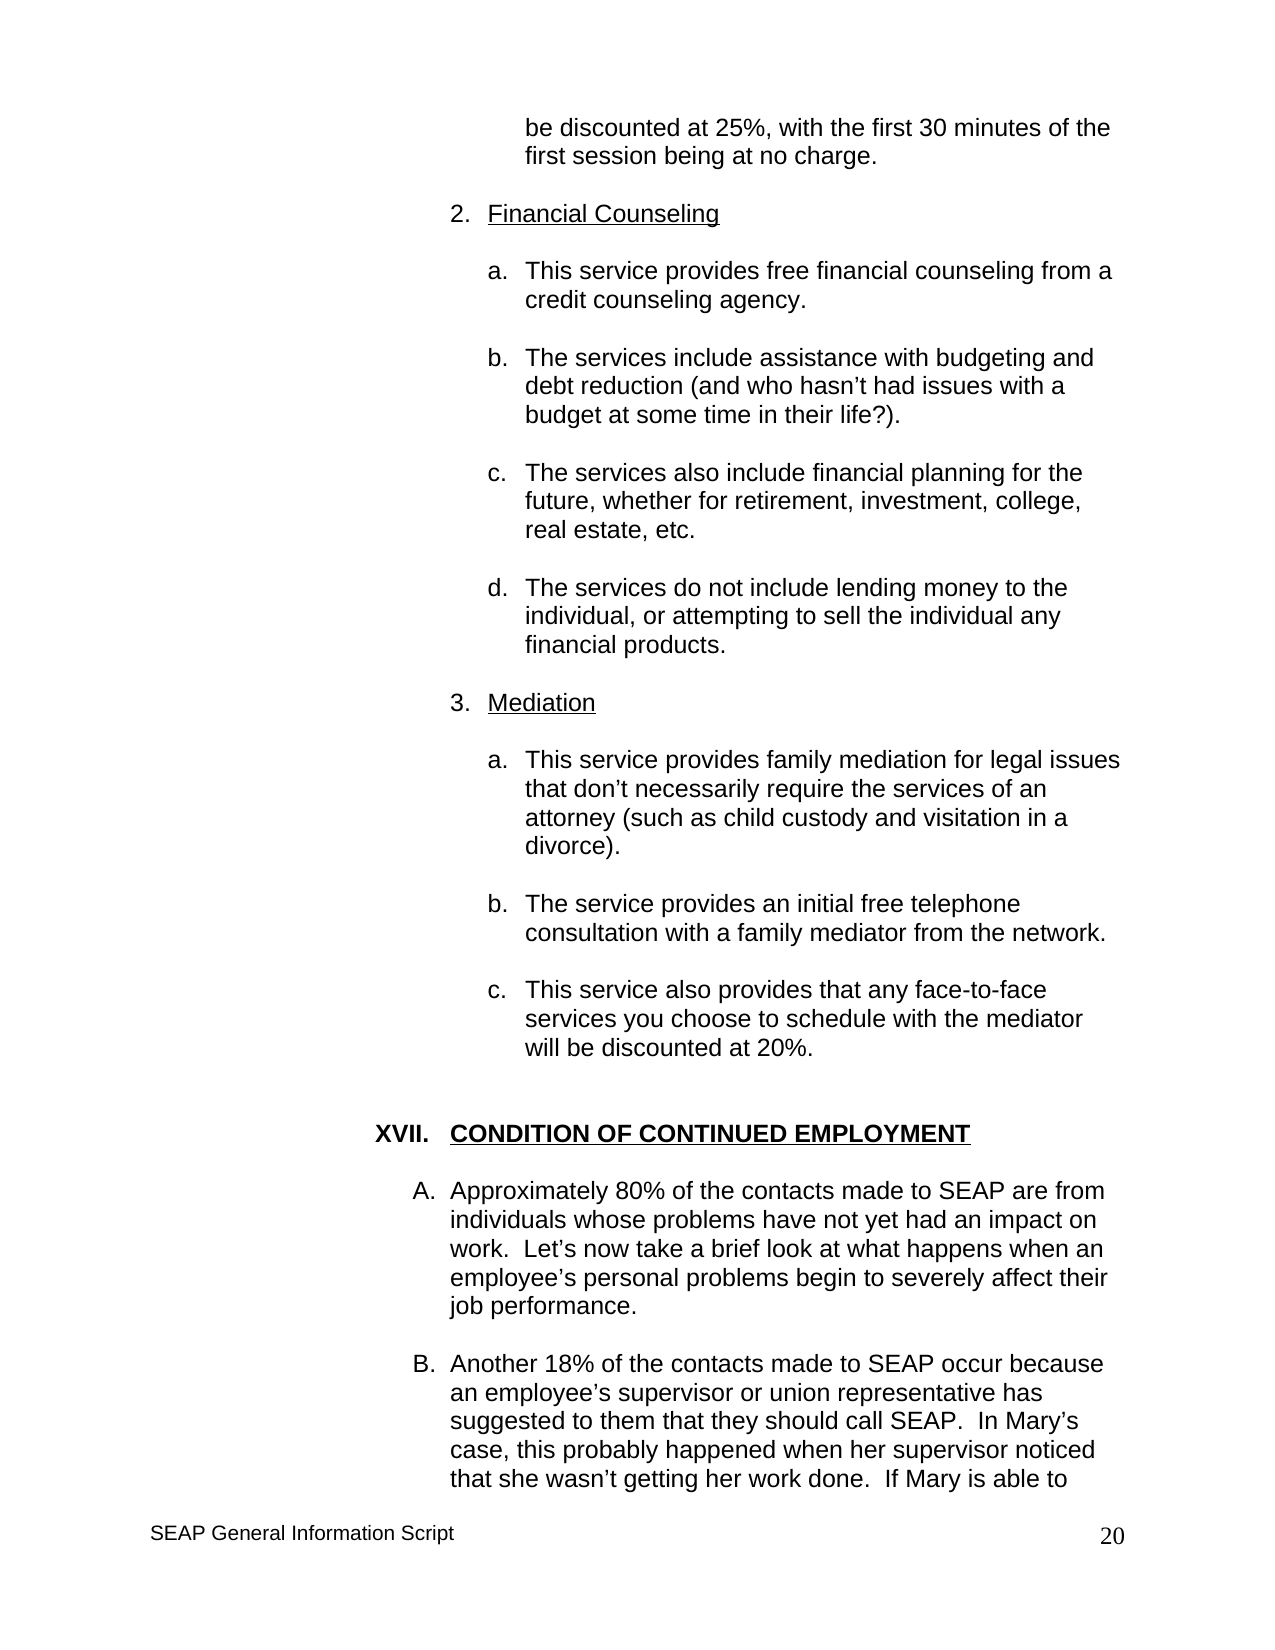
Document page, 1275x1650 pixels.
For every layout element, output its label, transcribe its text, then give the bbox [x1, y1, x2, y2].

list The services do not include lending money to the individual, or attempting to sell the individual any financial products. [487, 572, 1125, 687]
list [487, 112, 1125, 170]
list CONDITION OF CONTINUED EMPLOYMENT [375, 1119, 1125, 1147]
list The services include assistance with budgeting and debt reduction (and who hasn’t had issues with a budget at some time in their life?). [487, 342, 1125, 457]
list The services also include financial planning for the future, whether for retirement, investment, college, real estate, etc. [487, 457, 1125, 572]
list The service provides an initial free telephone consultation with a family mediator from the network. [487, 889, 1125, 975]
list Financial Counseling [450, 199, 1125, 256]
list This service also provides that any face-to-face services you choose to schedule with the mediator will be discounted at 20%. [487, 975, 1125, 1061]
list This service provides family mediation for legal issues that don’t necessarily require the services of an attorney (such as child custody and visitation in a divorce). [487, 745, 1125, 889]
list This service provides free financial counseling from a credit counseling agency. [487, 256, 1125, 342]
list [412, 1349, 1125, 1492]
list Approximately 80% of the contacts made to SEAP are from individuals whose problems have not yet had an impact on work. Let’s now take a brief look at what happens when an employee’s personal problems begin to severely affect their job performance. [412, 1176, 1125, 1349]
list Mediation [450, 687, 1125, 745]
